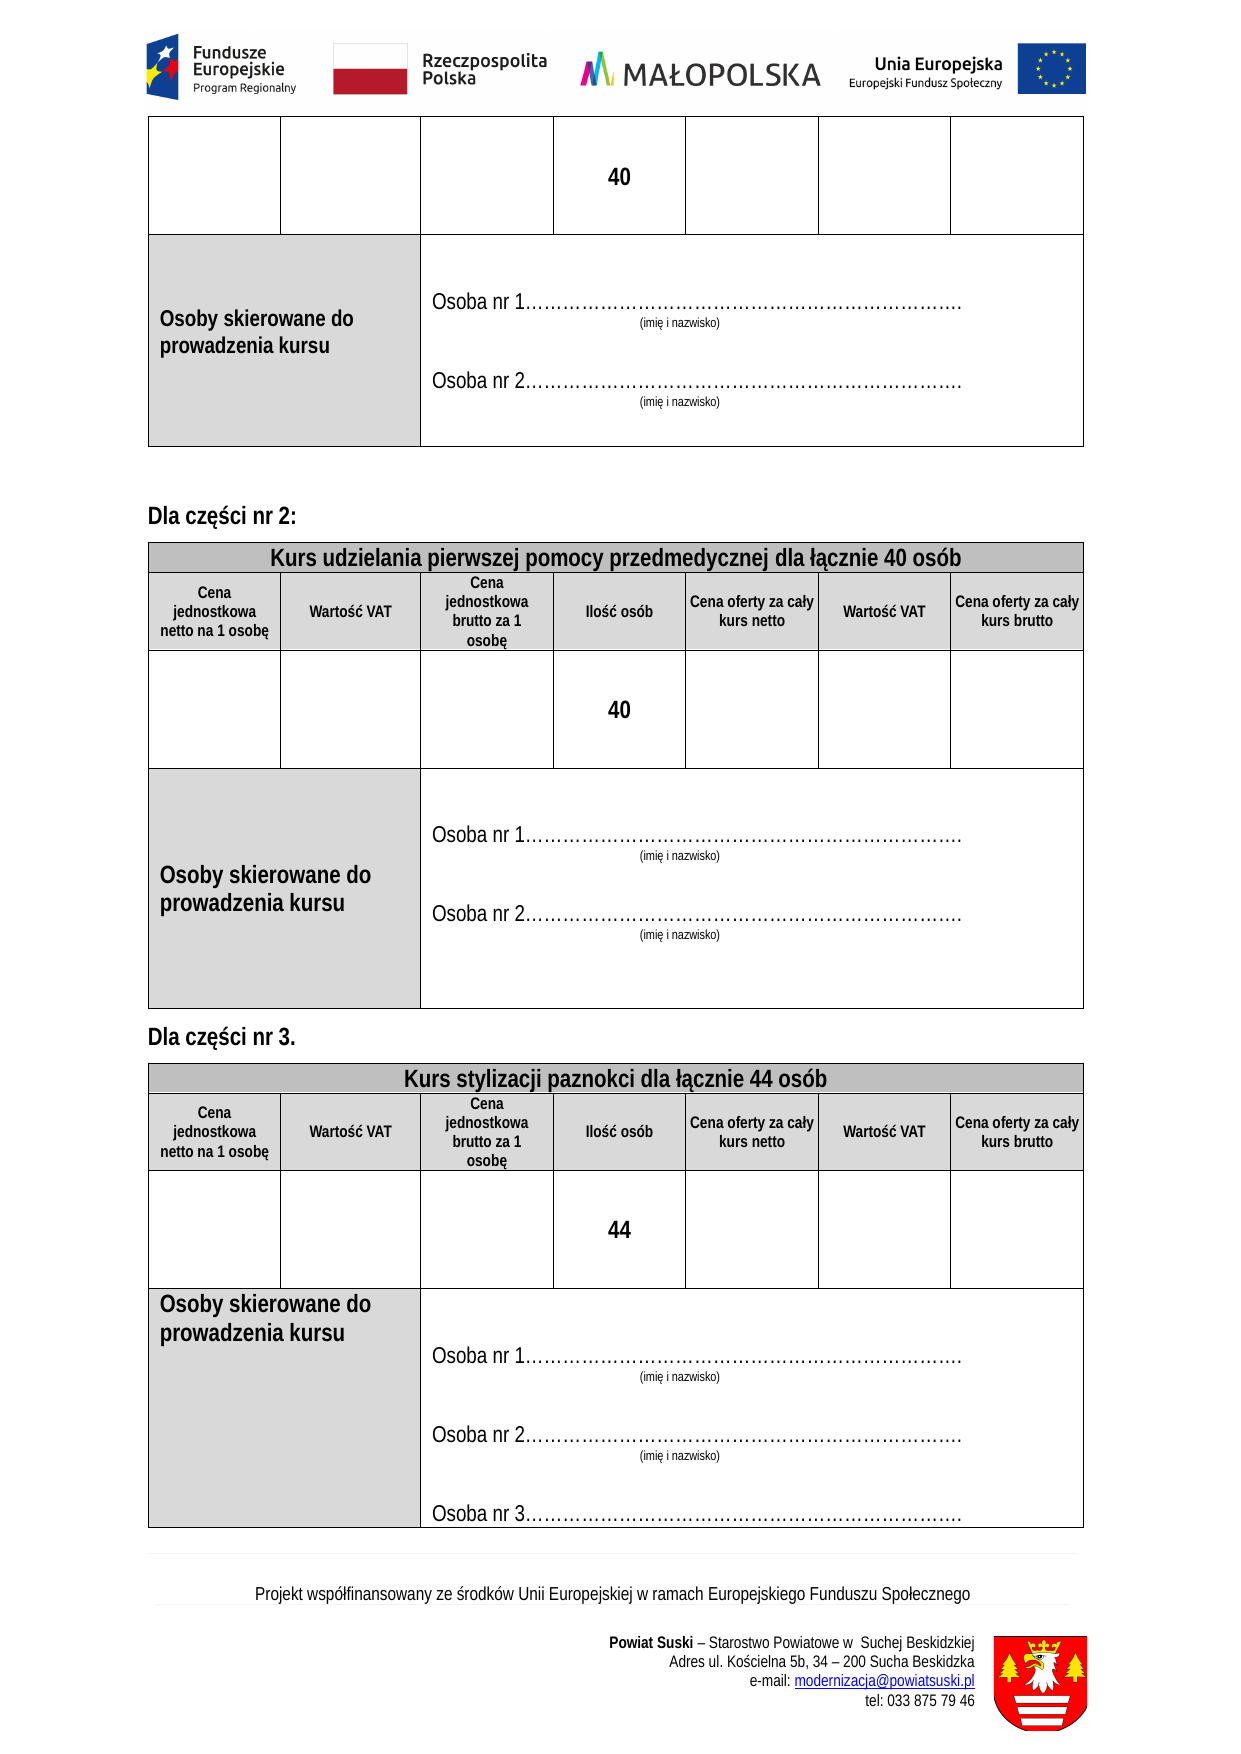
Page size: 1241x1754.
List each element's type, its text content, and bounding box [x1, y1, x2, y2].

table_cell Cena oferty za cały kurs netto [686, 1094, 818, 1170]
table_cell Wartość VAT [819, 1094, 950, 1170]
table_cell [686, 1171, 818, 1288]
table_cell [149, 1171, 280, 1288]
table_cell 40 [554, 117, 685, 234]
table_cell [149, 117, 280, 234]
table_cell [686, 651, 818, 768]
table_cell Osoba nr 1……………………………………………………………. (imię i nazwisko) Osoba nr 2……………………………………………………………. (imię i nazwisko) [421, 769, 1083, 1008]
table_header Kurs udzielania pierwszej pomocy przedmedycznej dla łącznie 40 osób [149, 543, 1083, 572]
table_cell [686, 117, 818, 234]
table_cell [421, 651, 553, 768]
table_cell [281, 1171, 420, 1288]
table_cell Osoby skierowane do prowadzenia kursu [149, 769, 420, 1008]
table_cell Wartość VAT [281, 1094, 420, 1170]
table_cell Cena jednostkowa netto na 1 osobę [149, 1094, 280, 1170]
picture [993, 1636, 1087, 1730]
table_cell [819, 651, 950, 768]
table_cell Cena oferty za cały kurs netto [686, 573, 818, 649]
table_cell [819, 117, 950, 234]
table_cell [281, 651, 420, 768]
table_cell [149, 651, 280, 768]
table_cell [819, 1171, 950, 1288]
table_cell Ilość osób [554, 1094, 685, 1170]
table_cell Ilość osób [554, 573, 685, 649]
table_cell [421, 117, 553, 234]
text Dla części nr 3. [148, 1022, 1092, 1050]
table_cell Cena oferty za cały kurs brutto [951, 1094, 1083, 1170]
table_cell Cena jednostkowa netto na 1 osobę [149, 573, 280, 649]
picture [145, 28, 1085, 114]
table_cell Cena jednostkowa brutto za 1 osobę [421, 573, 553, 649]
table_cell [951, 1171, 1083, 1288]
table_cell Cena jednostkowa brutto za 1 osobę [421, 1094, 553, 1170]
table_cell Cena oferty za cały kurs brutto [951, 573, 1083, 649]
table_cell Wartość VAT [819, 573, 950, 649]
table_header Kurs stylizacji paznokci dla łącznie 44 osób [149, 1064, 1083, 1092]
table_cell [421, 1171, 553, 1288]
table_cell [421, 1289, 1083, 1527]
table_cell 44 [554, 1171, 685, 1288]
table_cell Wartość VAT [281, 573, 420, 649]
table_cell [149, 1289, 420, 1527]
table_cell Osoby skierowane do prowadzenia kursu [149, 235, 420, 446]
table_cell 40 [554, 651, 685, 768]
table_cell [281, 117, 420, 234]
table_cell [951, 651, 1083, 768]
table_cell Osoba nr 1……………………………………………………………. (imię i nazwisko) Osoba nr 2……………………………………………………………. (imię i nazwisko) [421, 235, 1083, 446]
text Dla części nr 2: [148, 501, 1092, 529]
table_cell [951, 117, 1083, 234]
